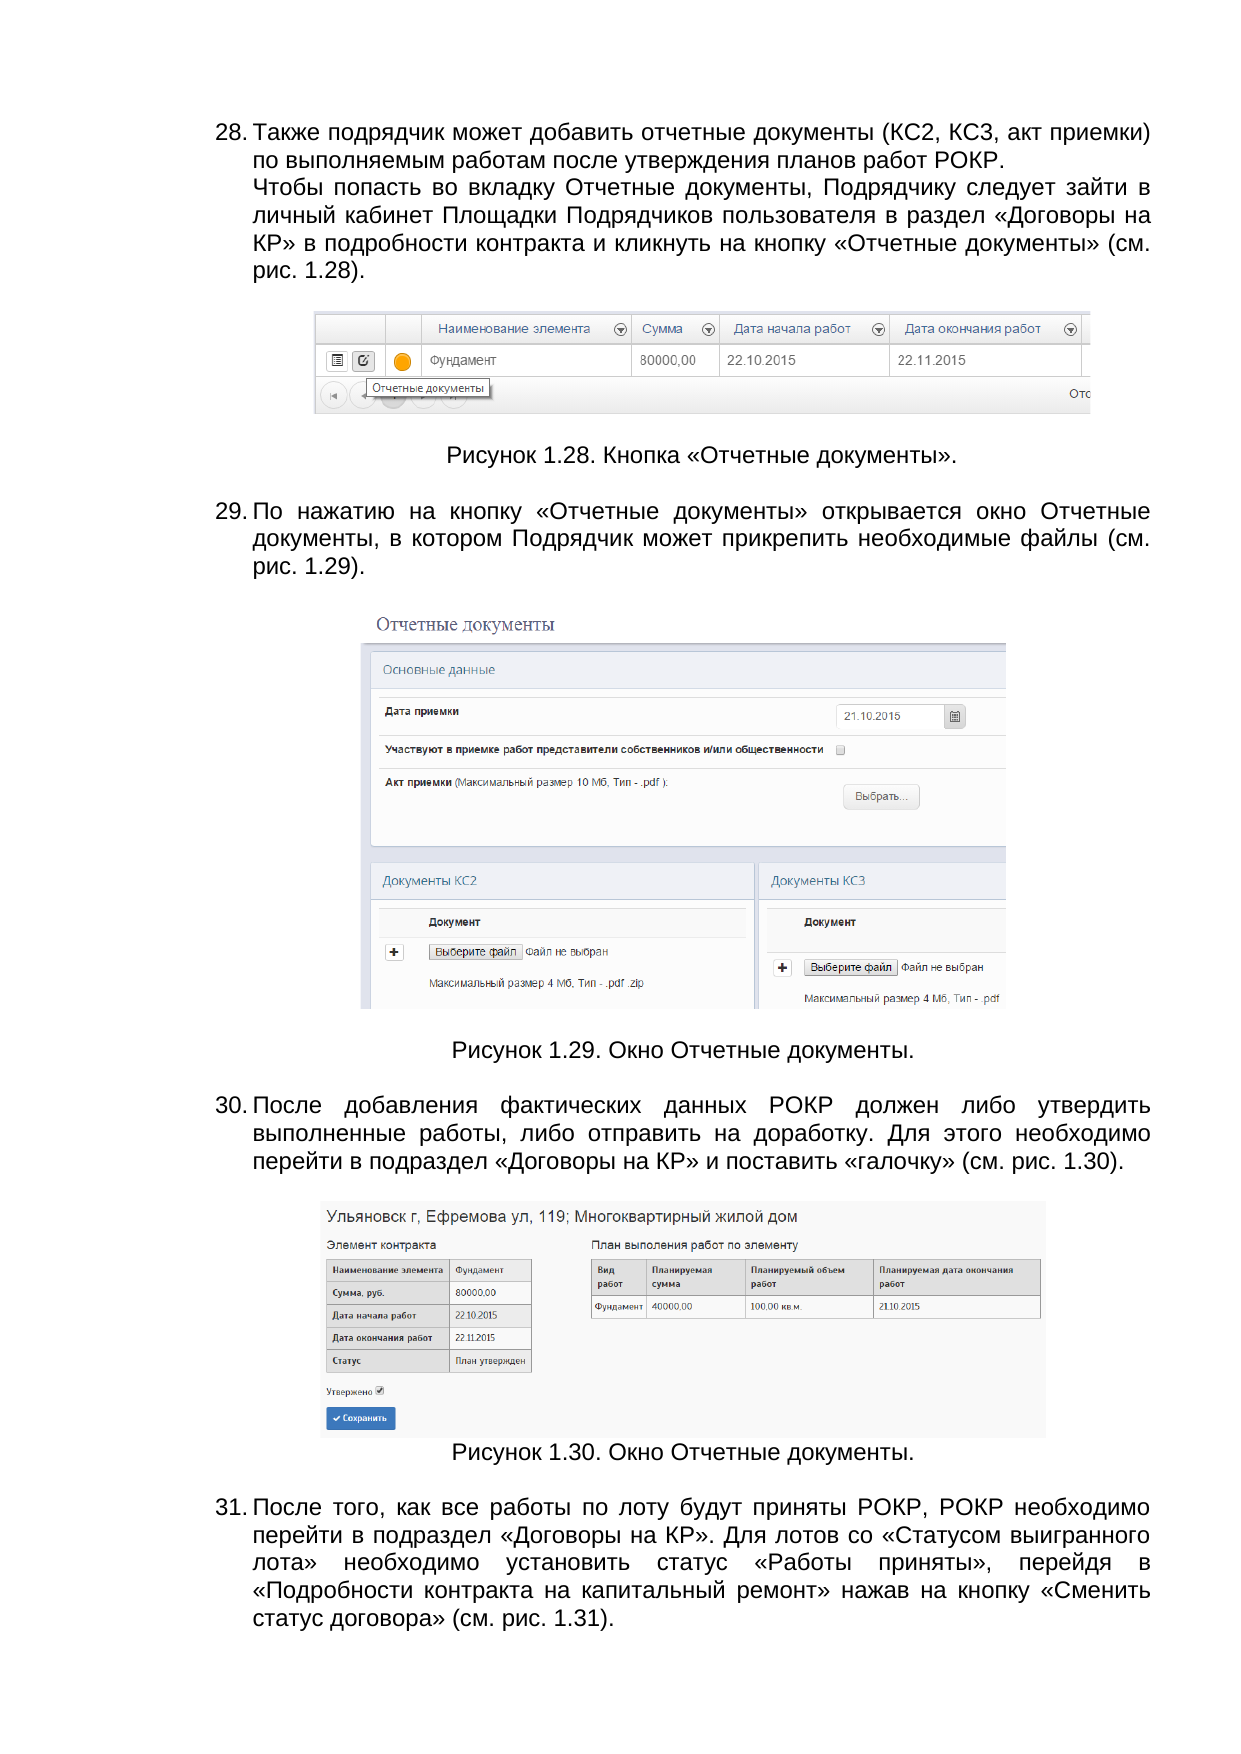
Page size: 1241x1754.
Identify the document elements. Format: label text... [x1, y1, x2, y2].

list После того, как все работы по лоту будут приняты РОКР, РОКР необходимо перейти в подраздел «Договоры на КР». Для лотов со «Статусом выигранного лота» необходимо установить статус «Работы приняты», перейдя в «Подробности контракта на капитальный ремонт» нажав на кнопку «Сменить статус договора» (см. рис. 1.31). [215, 1493, 1152, 1631]
picture [360, 607, 1006, 1009]
list После добавления фактических данных РОКР должен либо утвердить выполненные работы, либо отправить на доработку. Для этого необходимо перейти в подраздел «Договоры на КР» и поставить «галочку» (см. рис. 1.30). [215, 1091, 1152, 1174]
text Рисунок 1.29. Окно Отчетные документы. [215, 1036, 1152, 1064]
picture [313, 311, 1091, 414]
list По нажатию на кнопку «Отчетные документы» открывается окно Отчетные документы, в котором Подрядчик может прикрепить необходимые файлы (см. рис. 1.29). [215, 497, 1152, 579]
text Рисунок 1.28. Кнопка «Отчетные документы». [252, 441, 1152, 468]
text Чтобы попасть во вкладку Отчетные документы, Подрядчику следует зайти в личный кабинет Площадки Подрядчиков пользователя в раздел «Договоры на КР» в подробности контракта и кликнуть на кнопку «Отчетные документы» (см. рис. 1.28). [252, 173, 1152, 284]
picture [320, 1201, 1046, 1438]
text Рисунок 1.30. Окно Отчетные документы. [215, 1438, 1152, 1465]
list Также подрядчик может добавить отчетные документы (КС2, КС3, акт приемки) по выполняемым работам после утверждения планов работ РОКР. [215, 118, 1152, 173]
